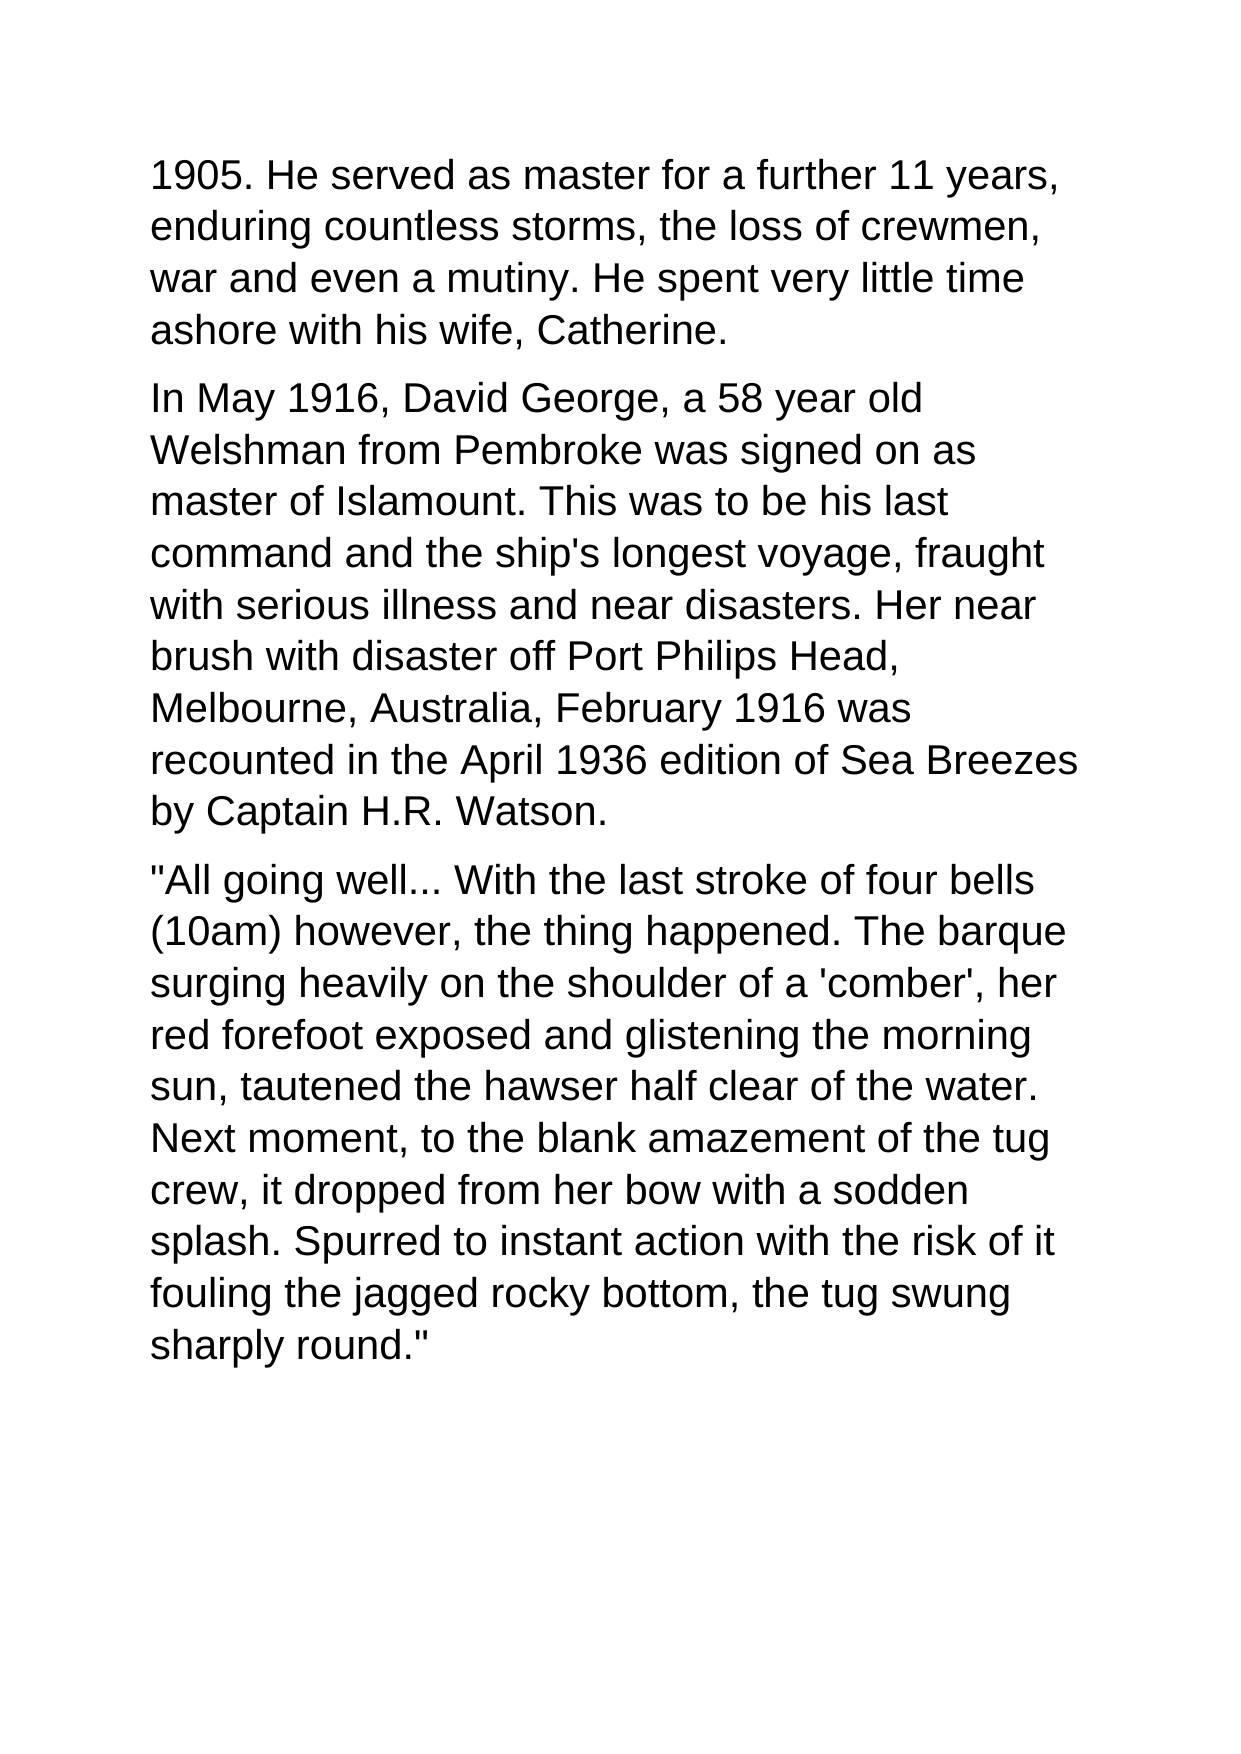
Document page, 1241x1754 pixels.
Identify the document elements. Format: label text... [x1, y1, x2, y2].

text "All going well... With the last stroke of four bells (10am) however, the thing happened. The barque surging heavily on the shoulder of a 'comber', her red forefoot exposed and glistening the morning sun, tautened the hawser half clear of the water. Next moment, to the blank amazement of the tug crew, it dropped from her bow with a sodden splash. Spurred to instant action with the risk of it fouling the jagged rocky bottom, the tug swung sharply round." [150, 855, 1090, 1368]
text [150, 150, 1090, 353]
text In May 1916, David George, a 58 year old Welshman from Pembroke was signed on as master of Islamount. This was to be his last command and the ship's longest voyage, fraught with serious illness and near disasters. Her near brush with disaster off Port Philips Head, Melbourne, Australia, February 1916 was recounted in the April 1936 edition of Sea Breezes by Captain H.R. Watson. [150, 373, 1090, 834]
